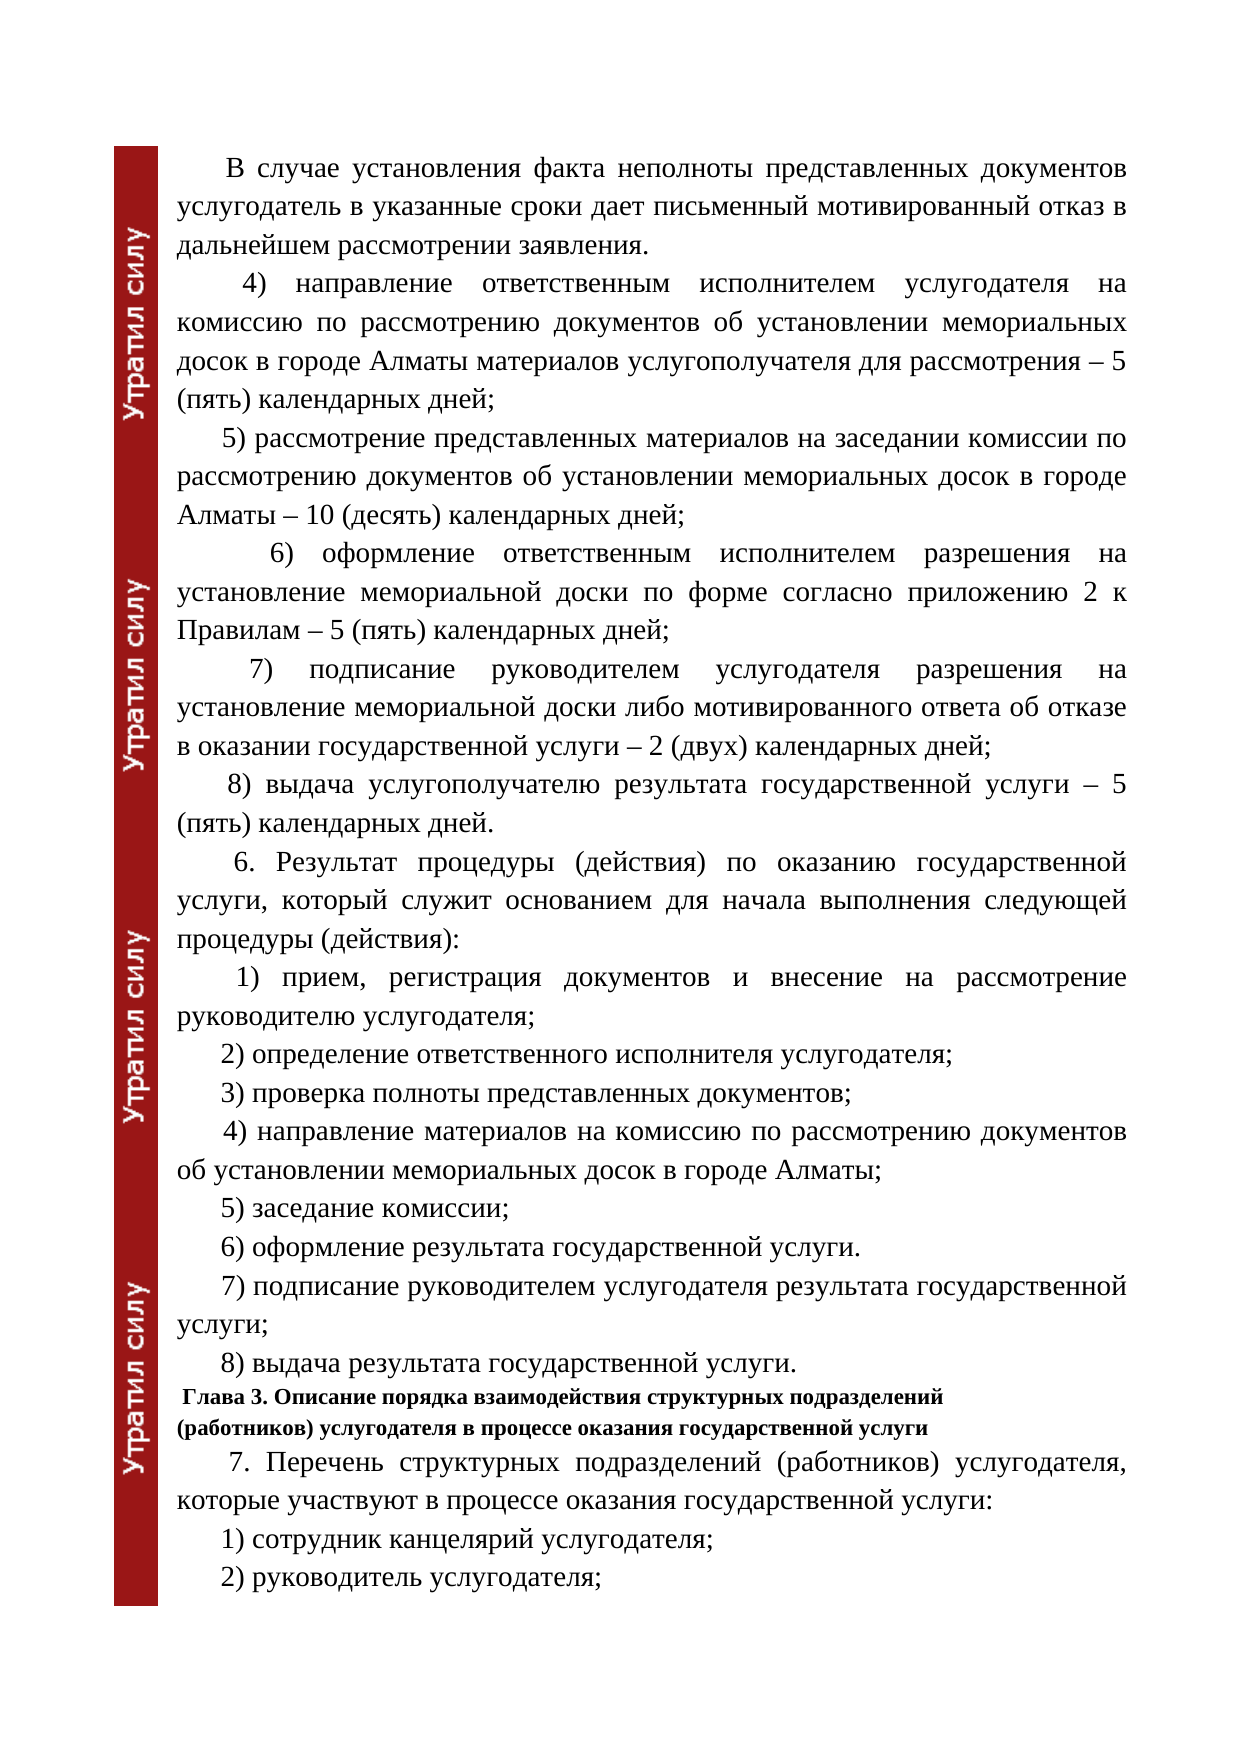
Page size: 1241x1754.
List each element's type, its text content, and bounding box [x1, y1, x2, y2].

text 3) проверка полноты представленных документов; [112, 1075, 1128, 1108]
picture [114, 1031, 158, 1036]
text 7) подписание руководителем услугодателя результата государственной услуги; [112, 1268, 1128, 1340]
picture [114, 762, 158, 767]
text 6) оформление ответственным исполнителем разрешения на установление мемориальной доски по форме согласно приложению 2 к Правилам – 5 (пять) календарных дней; [112, 535, 1128, 646]
text 5) заседание комиссии; [112, 1191, 1128, 1224]
picture [114, 646, 158, 651]
text 8) выдача услугополучателю результата государственной услуги – 5 (пять) календарных дней. [112, 767, 1128, 839]
picture [114, 1224, 158, 1229]
text 4) направление материалов на комиссию по рассмотрению документов об установлении мемориальных досок в городе Алматы; [112, 1113, 1128, 1186]
text 7) подписание руководителем услугодателя разрешения на установление мемориальной доски либо мотивированного ответа об отказе в оказании государственной услуги – 2 (двух) календарных дней; [112, 651, 1128, 762]
text В случае установления факта неполноты представленных документов услугодатель в указанные сроки дает письменный мотивированный отказ в дальнейшем рассмотрении заявления. [112, 150, 1128, 261]
picture [114, 261, 158, 266]
text 2) руководитель услугодателя; [112, 1559, 1128, 1593]
text 6) оформление результата государственной услуги. [112, 1229, 1128, 1263]
picture [114, 415, 158, 420]
picture [114, 954, 158, 959]
text Глава 3. Описание порядка взаимодействия структурных подразделений (работников) услугодателя в процессе оказания государственной услуги [112, 1383, 1128, 1440]
text 6. Результат процедуры (действия) по оказанию государственной услуги, который служит основанием для начала выполнения следующей процедуры (действия): [112, 844, 1128, 954]
text 2) определение ответственного исполнителя услугодателя; [112, 1036, 1128, 1070]
picture [114, 839, 158, 844]
picture [114, 1340, 158, 1345]
picture [114, 1070, 158, 1075]
picture [114, 1186, 158, 1191]
text 1) прием, регистрация документов и внесение на рассмотрение руководителю услугодателя; [112, 959, 1128, 1031]
picture [114, 1440, 158, 1444]
picture [114, 1263, 158, 1268]
text 5) рассмотрение представленных материалов на заседании комиссии по рассмотрению документов об установлении мемориальных досок в городе Алматы – 10 (десять) календарных дней; [112, 420, 1128, 530]
picture [114, 530, 158, 535]
text 7. Перечень структурных подразделений (работников) услугодателя, которые участвуют в процессе оказания государственной услуги: [112, 1444, 1128, 1516]
picture [114, 1593, 158, 1606]
text 1) сотрудник канцелярий услугодателя; [112, 1521, 1128, 1554]
picture [114, 1554, 158, 1559]
text 8) выдача результата государственной услуги. [112, 1345, 1128, 1378]
picture [114, 1378, 158, 1383]
picture [114, 146, 158, 150]
picture [114, 1108, 158, 1113]
picture [114, 1516, 158, 1521]
text 4) направление ответственным исполнителем услугодателя на комиссию по рассмотрению документов об установлении мемориальных досок в городе Алматы материалов услугополучателя для рассмотрения – 5 (пять) календарных дней; [112, 266, 1128, 415]
